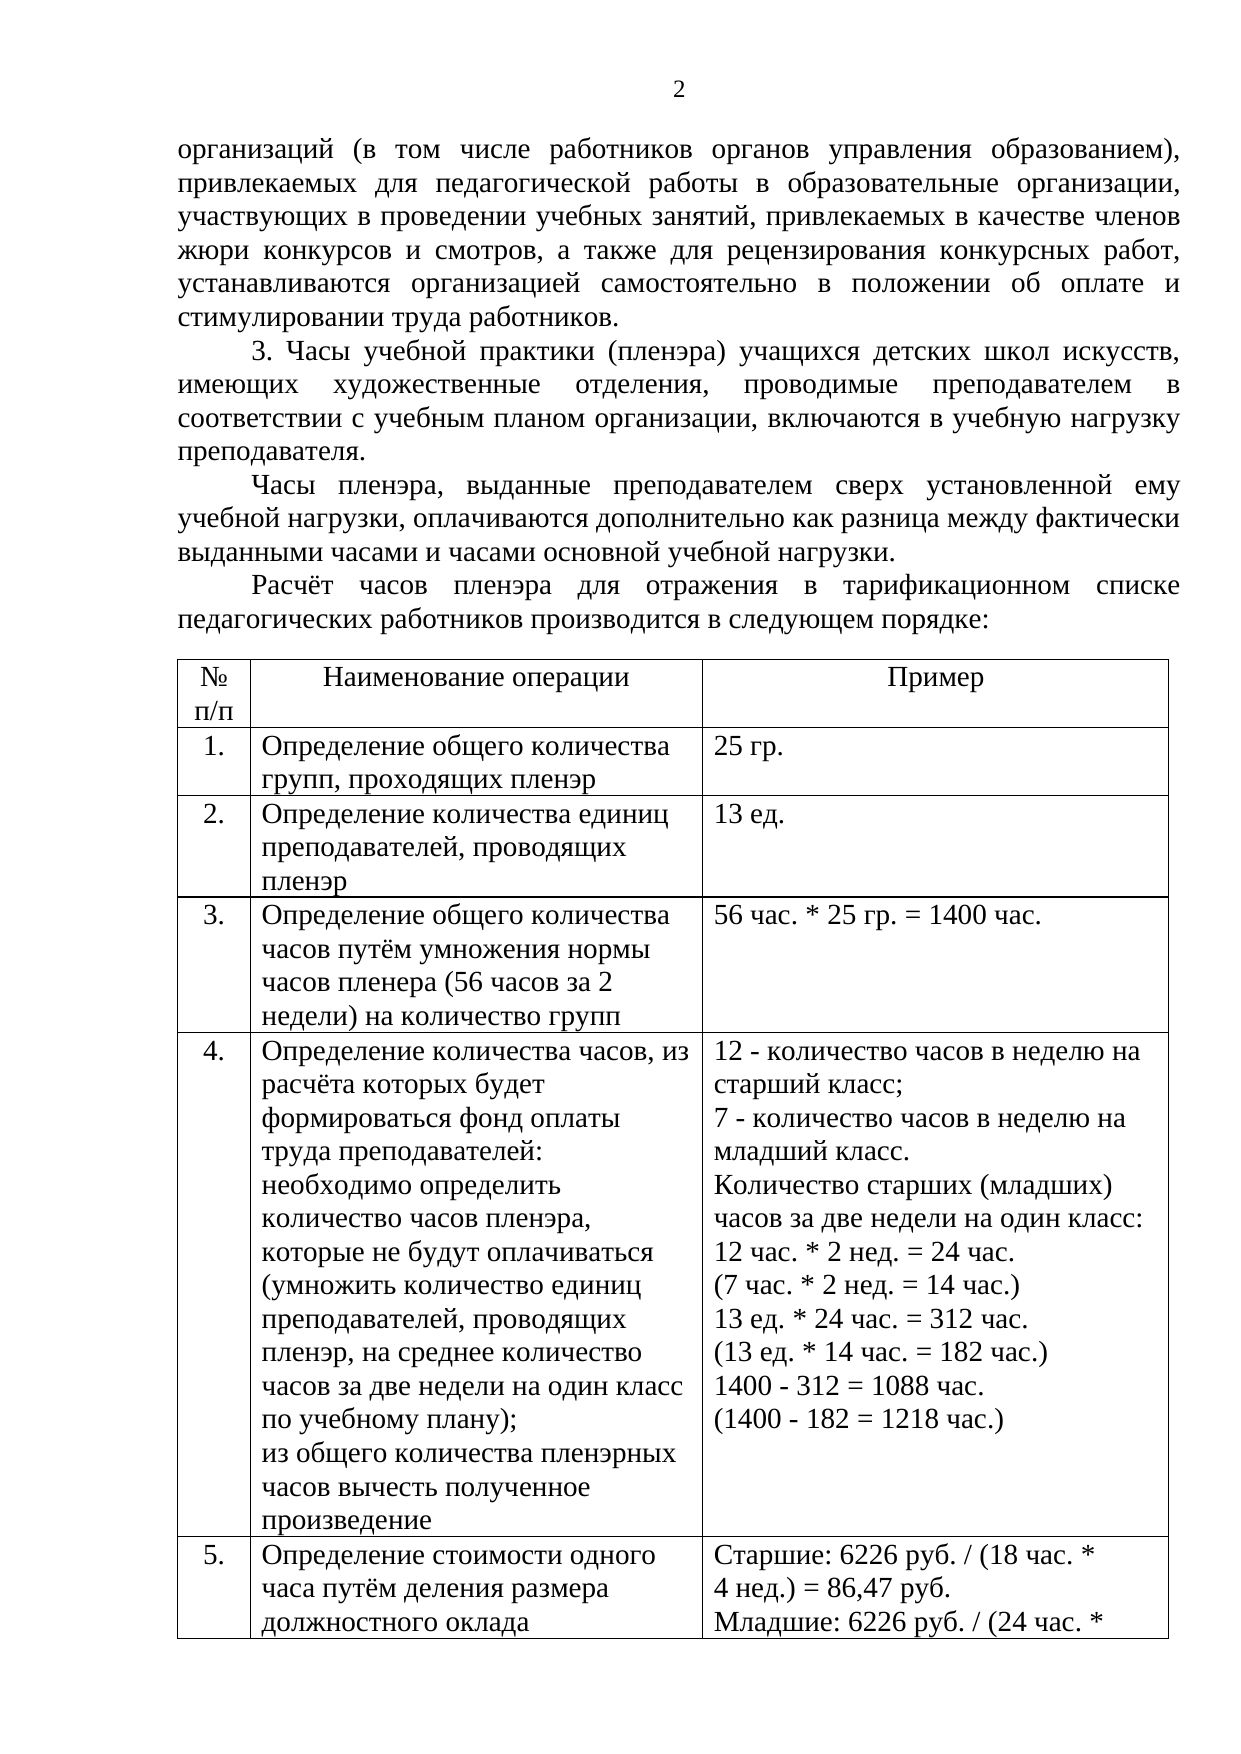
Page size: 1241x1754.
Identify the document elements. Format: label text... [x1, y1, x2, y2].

table_cell Определение общего количества групп, проходящих пленэр [251, 728, 702, 795]
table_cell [703, 1537, 1168, 1637]
table_cell Определение количества единиц преподавателей, проводящих пленэр [251, 796, 702, 896]
text 3. Часы учебной практики (пленэра) учащихся детских школ искусств, имеющих художественные отделения, проводимые преподавателем в соответствии с учебным планом организации, включаются в учебную нагрузку преподавателя. [177, 333, 1181, 467]
text Расчёт часов пленэра для отражения в тарификационном списке педагогических работников производится в следующем порядке: [177, 567, 1181, 634]
table_cell 5. [178, 1537, 250, 1637]
table_cell 2. [178, 796, 250, 896]
text Часы пленэра, выданные преподавателем сверх установленной ему учебной нагрузки, оплачиваются дополнительно как разница между фактически выданными часами и часами основной учебной нагрузки. [177, 467, 1181, 567]
table_cell 25 гр. [703, 728, 1168, 795]
table_cell 13 ед. [703, 796, 1168, 896]
table_cell Определение количества часов, из расчёта которых будет формироваться фонд оплаты труда преподавателей: необходимо определить количество часов пленэра, которые не будут оплачиваться (умножить количество единиц преподавателей, проводящих пленэр, на среднее количество часов за две недели на один класс по учебному плану); из общего количества пленэрных часов вычесть полученное произведение [251, 1033, 702, 1536]
table_cell 1. [178, 728, 250, 795]
table_cell 12 - количество часов в неделю на старший класс; 7 - количество часов в неделю на младший класс. Количество старших (младших) часов за две недели на один класс: 12 час. * 2 нед. = 24 час. (7 час. * 2 нед. = 14 час.) 13 ед. * 24 час. = 312 час. (13 ед. * 14 час. = 182 час.) 1400 - 312 = 1088 час. (1400 - 182 = 1218 час.) [703, 1033, 1168, 1536]
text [177, 131, 1181, 333]
table_cell 56 час. * 25 гр. = 1400 час. [703, 898, 1168, 1032]
table_header № п/п [178, 660, 250, 727]
table_cell 4. [178, 1033, 250, 1536]
table_header Наименование операции [251, 660, 702, 727]
table_cell 3. [178, 898, 250, 1032]
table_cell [251, 1537, 702, 1637]
table_header Пример [703, 660, 1168, 727]
table_cell Определение общего количества часов путём умножения нормы часов пленера (56 часов за 2 недели) на количество групп [251, 898, 702, 1032]
